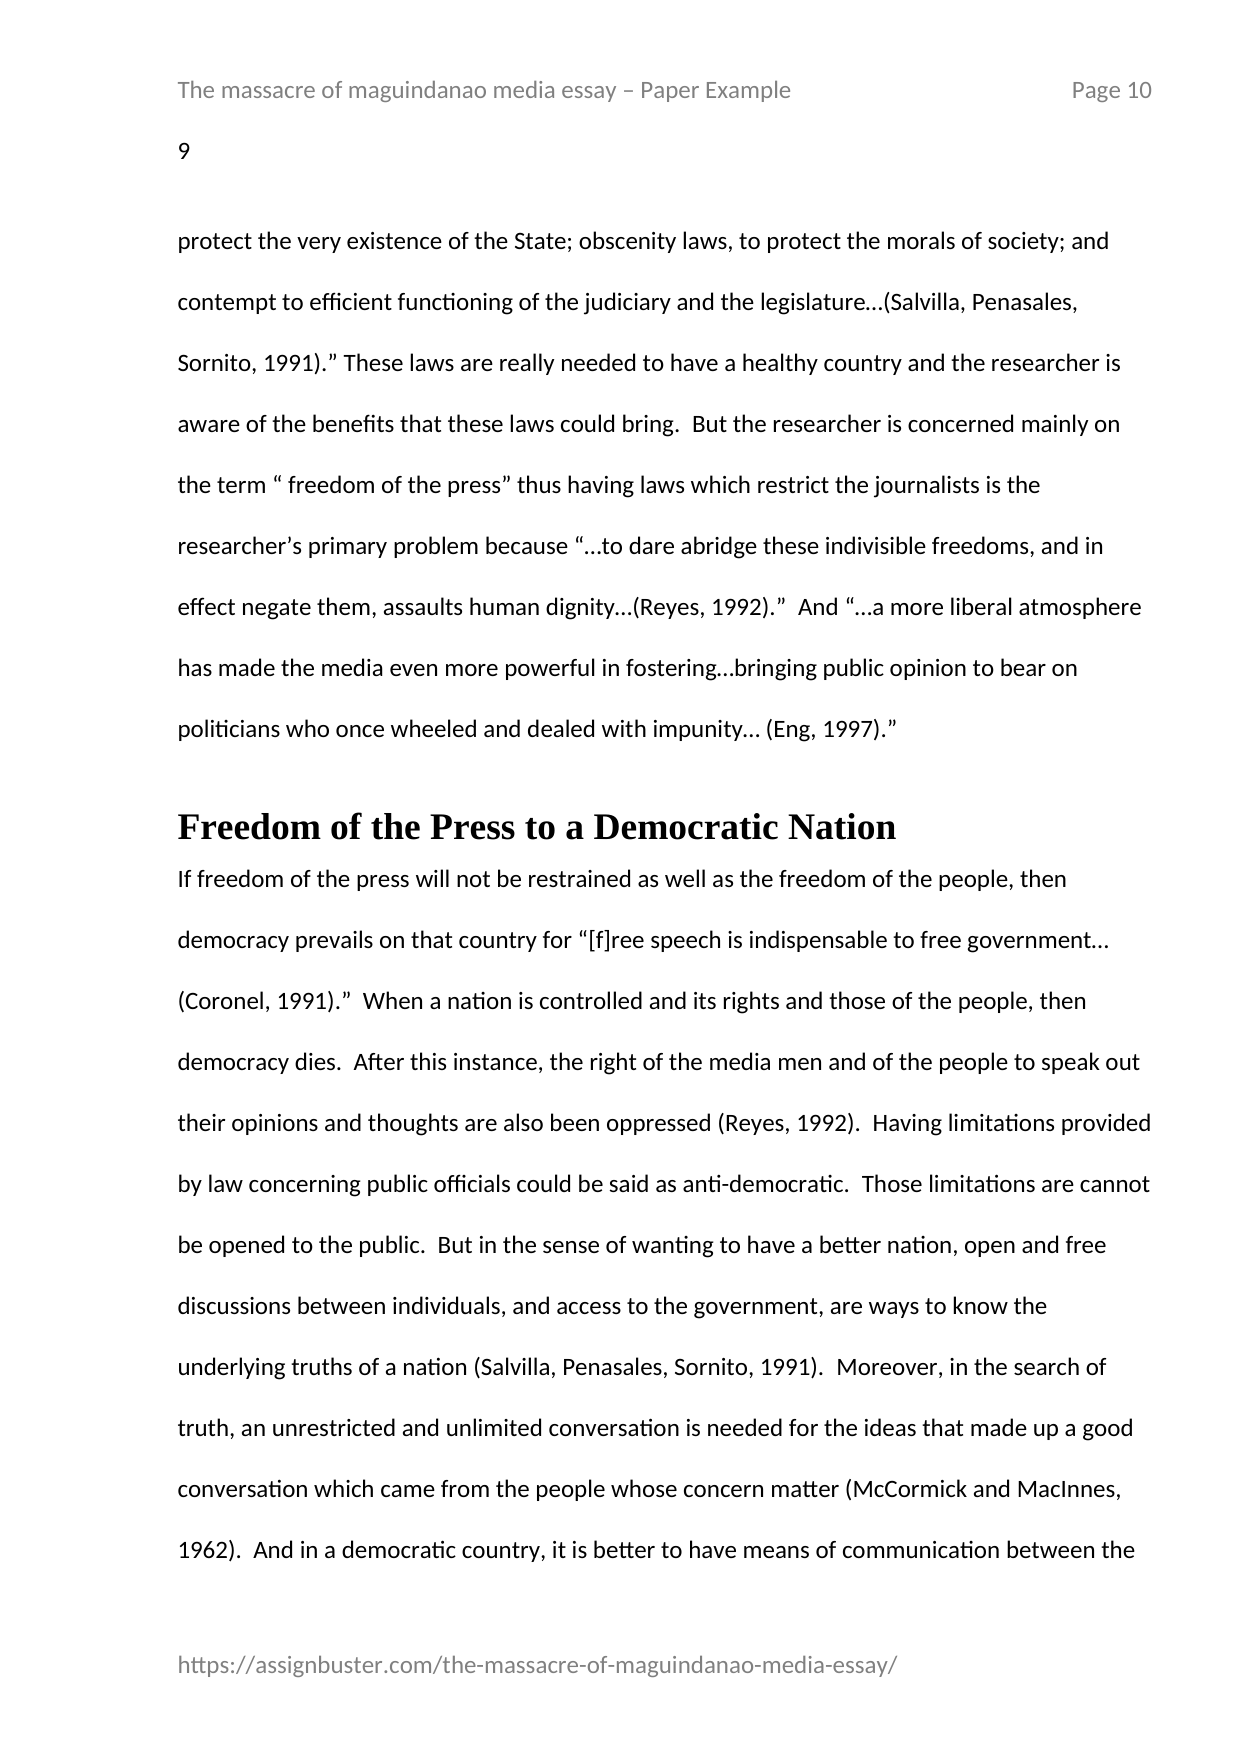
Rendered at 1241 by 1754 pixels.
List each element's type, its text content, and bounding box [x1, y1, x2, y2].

text 9 [177, 135, 1152, 165]
subtitle Freedom of the Press to a Democratic Nation [177, 804, 1152, 847]
text If freedom of the press will not be restrained as well as the freedom of the people, then democracy prevails on that country for “[f]ree speech is indispensable to free government…(Coronel, 1991).” When a nation is controlled and its rights and those of the people, then democracy dies. After this instance, the right of the media men and of the people to speak out their opinions and thoughts are also been oppressed (Reyes, 1992). Having limitations provided by law concerning public officials could be said as anti-democratic. Those limitations are cannot be opened to the public. But in the sense of wanting to have a better nation, open and free discussions between individuals, and access to the government, are ways to know the underlying truths of a nation (Salvilla, Penasales, Sornito, 1991). Moreover, in the search of truth, an unrestricted and unlimited conversation is needed for the ideas that made up a good conversation which came from the people whose concern matter (McCormick and MacInnes, 1962). And in a democratic country, it is better to have means of communication between the [177, 863, 1152, 1565]
text protect the very existence of the State; obscenity laws, to protect the morals of society; and contempt to efficient functioning of the judiciary and the legislature…(Salvilla, Penasales, Sornito, 1991).” These laws are really needed to have a healthy country and the researcher is aware of the benefits that these laws could bring. But the researcher is concerned mainly on the term “ freedom of the press” thus having laws which restrict the journalists is the researcher’s primary problem because “…to dare abridge these indivisible freedoms, and in effect negate them, assaults human dignity…(Reyes, 1992).” And “…a more liberal atmosphere has made the media even more powerful in fostering…bringing public opinion to bear on politicians who once wheeled and dealed with impunity… (Eng, 1997).” [177, 225, 1152, 744]
